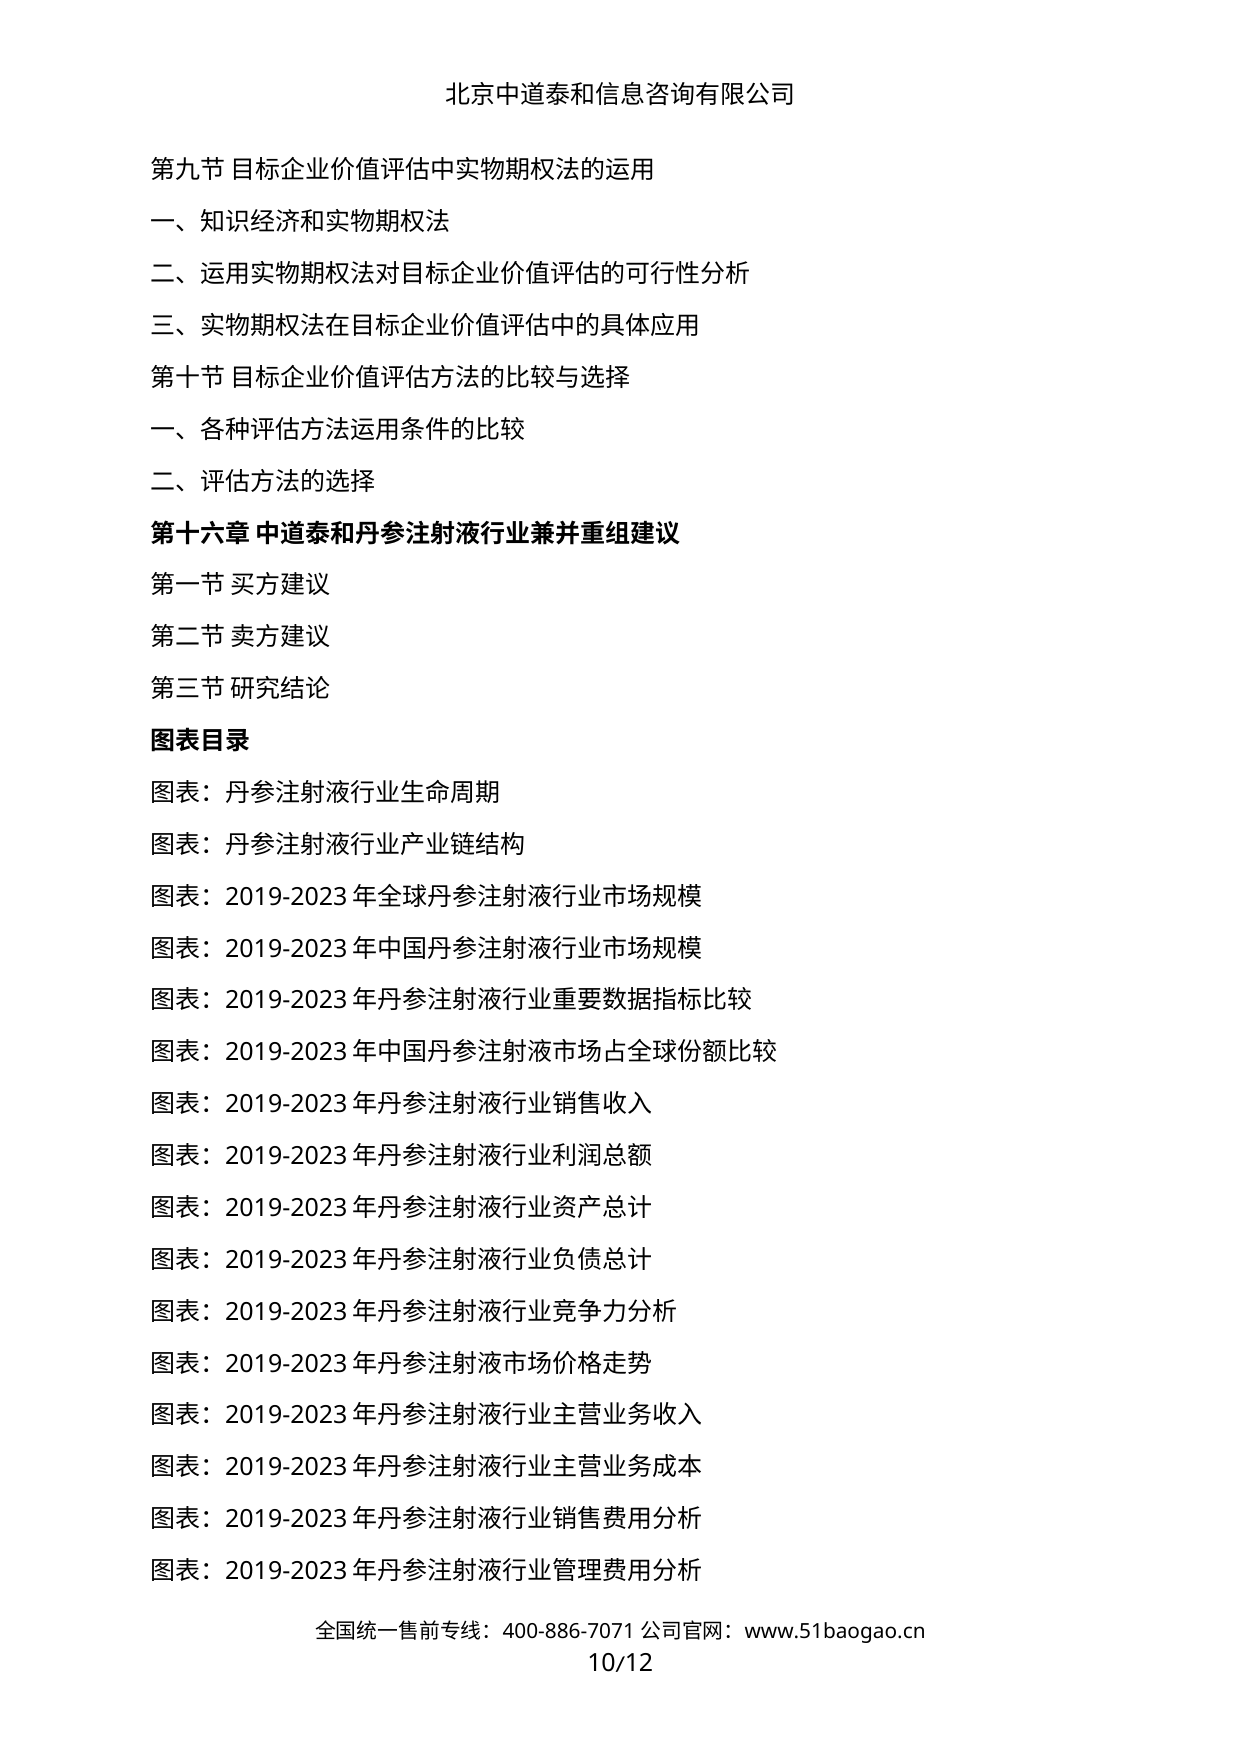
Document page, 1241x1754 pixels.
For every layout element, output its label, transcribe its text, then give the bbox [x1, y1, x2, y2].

text 图表：2019-2023年全球丹参注射液行业市场规模 [150, 876, 1090, 912]
text 图表：2019-2023年丹参注射液行业管理费用分析 [150, 1551, 1090, 1587]
text 图表目录 [150, 721, 1090, 757]
text 图表：2019-2023年丹参注射液行业竞争力分析 [150, 1291, 1090, 1327]
text 图表：2019-2023年中国丹参注射液市场占全球份额比较 [150, 1032, 1090, 1068]
text 图表：2019-2023年丹参注射液行业销售收入 [150, 1084, 1090, 1120]
text 图表：2019-2023年丹参注射液行业资产总计 [150, 1187, 1090, 1224]
text 第九节 目标企业价值评估中实物期权法的运用 [150, 150, 1090, 186]
text 一、各种评估方法运用条件的比较 [150, 409, 1090, 446]
text 第三节 研究结论 [150, 669, 1090, 705]
text 二、运用实物期权法对目标企业价值评估的可行性分析 [150, 254, 1090, 290]
text 图表：丹参注射液行业生命周期 [150, 772, 1090, 809]
text 图表：2019-2023年中国丹参注射液行业市场规模 [150, 928, 1090, 964]
text 图表：2019-2023年丹参注射液行业销售费用分析 [150, 1499, 1090, 1535]
text 图表：2019-2023年丹参注射液行业主营业务成本 [150, 1447, 1090, 1483]
text 第十节 目标企业价值评估方法的比较与选择 [150, 357, 1090, 394]
text 一、知识经济和实物期权法 [150, 202, 1090, 238]
text 二、评估方法的选择 [150, 461, 1090, 497]
text 图表：2019-2023年丹参注射液行业负债总计 [150, 1239, 1090, 1276]
text 第二节 卖方建议 [150, 617, 1090, 653]
text 第十六章 中道泰和丹参注射液行业兼并重组建议 [150, 513, 1090, 549]
text 图表：丹参注射液行业产业链结构 [150, 824, 1090, 861]
text 图表：2019-2023年丹参注射液行业主营业务收入 [150, 1395, 1090, 1431]
text 图表：2019-2023年丹参注射液市场价格走势 [150, 1343, 1090, 1379]
text 第一节 买方建议 [150, 565, 1090, 601]
text 图表：2019-2023年丹参注射液行业重要数据指标比较 [150, 980, 1090, 1016]
text 图表：2019-2023年丹参注射液行业利润总额 [150, 1136, 1090, 1172]
text 三、实物期权法在目标企业价值评估中的具体应用 [150, 306, 1090, 342]
